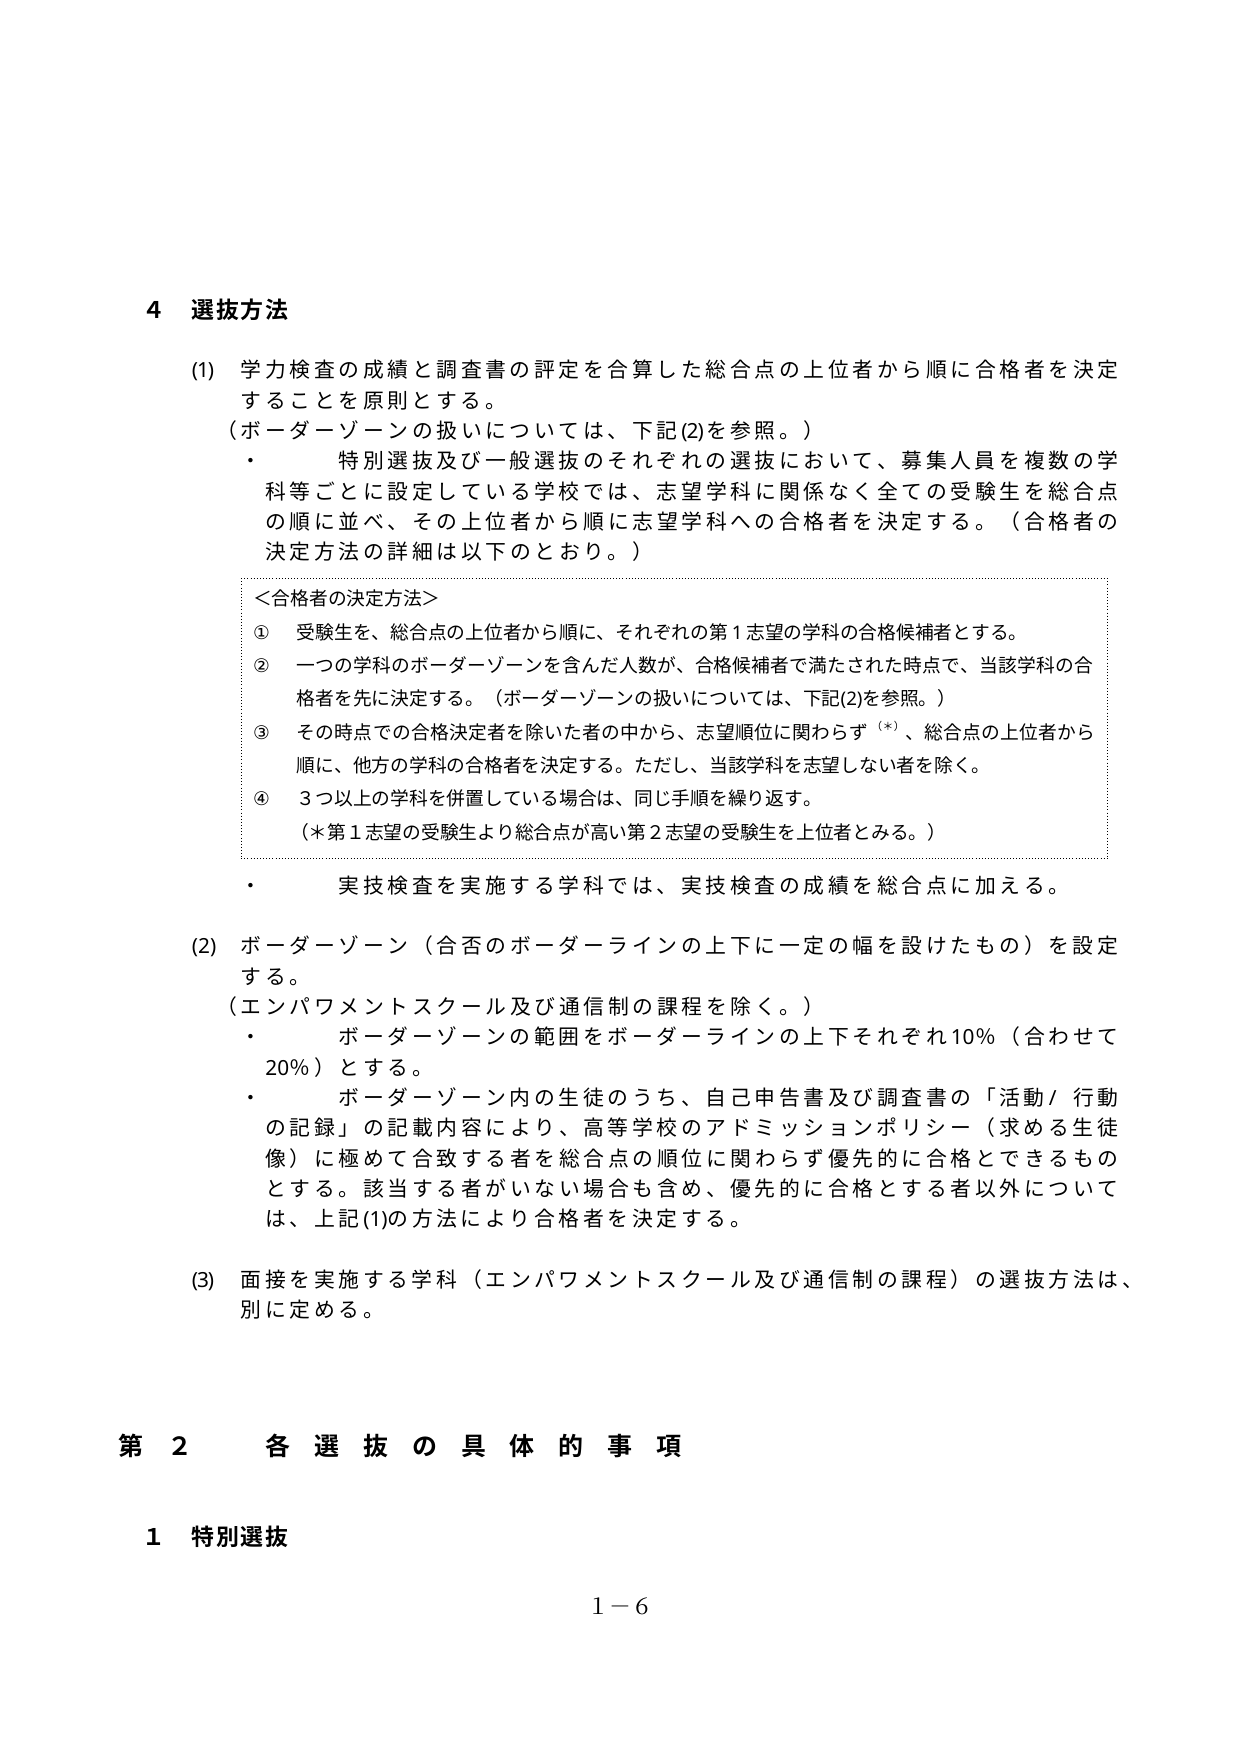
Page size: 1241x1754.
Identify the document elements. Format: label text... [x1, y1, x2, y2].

list 学力検査の成績と調査書の評定を合算した総合点の上位者から順に合格者を決定することを原則とする。 [182, 354, 1122, 414]
list 面接を実施する学科（エンパワメントスクール及び通信制の課程）の選抜方法は、別に定める。 [182, 1263, 1122, 1324]
list ボーダーゾーンの範囲をボーダーラインの上下それぞれ10％（合わせて20％）とする。 [225, 1021, 1122, 1081]
text （エンパワメントスクール及び通信制の課程を除く。） [159, 990, 1122, 1021]
text （ボーダーゾーンの扱いについては、下記(2)を参照。） [118, 414, 1122, 444]
text 第２ 各選抜の具体的事項 [118, 1414, 1122, 1475]
table_header ＜合格者の決定方法＞ 受験生を、総合点の上位者から順に、それぞれの第1志望の学科の合格候補者とする。 一つの学科のボーダーゾーンを含んだ人数が、合格候補者で満たされた時点で、当該学科の合格者を先に決定する。（ボーダーゾーンの扱いについては、下記(2)を参照。） その時点での合格決定者を除いた者の中から、志望順位に関わらず（＊）、総合点の上位者から順に、他方の学科の合格者を決定する。ただし、当該学科を志望しない者を除く。 ３つ以上の学科を併置している場合は、同じ手順を繰り返す。 （＊第１志望の受験生より総合点が高い第２志望の受験生を上位者とみる。） [242, 578, 1107, 858]
text ４ 選抜方法 [118, 278, 1122, 338]
text １ 特別選抜 [118, 1506, 1122, 1566]
list ボーダーゾーン内の生徒のうち、自己申告書及び調査書の「活動/行動の記録」の記載内容により、高等学校のアドミッションポリシー（求める生徒像）に極めて合致する者を総合点の順位に関わらず優先的に合格とできるものとする。該当する者がいない場合も含め、優先的に合格とする者以外については、上記(1)の方法により合格者を決定する。 [225, 1081, 1122, 1233]
list 実技検査を実施する学科では、実技検査の成績を総合点に加える。 [225, 839, 1122, 899]
list ボーダーゾーン（合否のボーダーラインの上下に一定の幅を設けたもの）を設定する。 [182, 929, 1122, 990]
list 特別選抜及び一般選抜のそれぞれの選抜において、募集人員を複数の学科等ごとに設定している学校では、志望学科に関係なく全ての受験生を総合点の順に並べ、その上位者から順に志望学科への合格者を決定する。（合格者の決定方法の詳細は以下のとおり。） [225, 444, 1122, 566]
